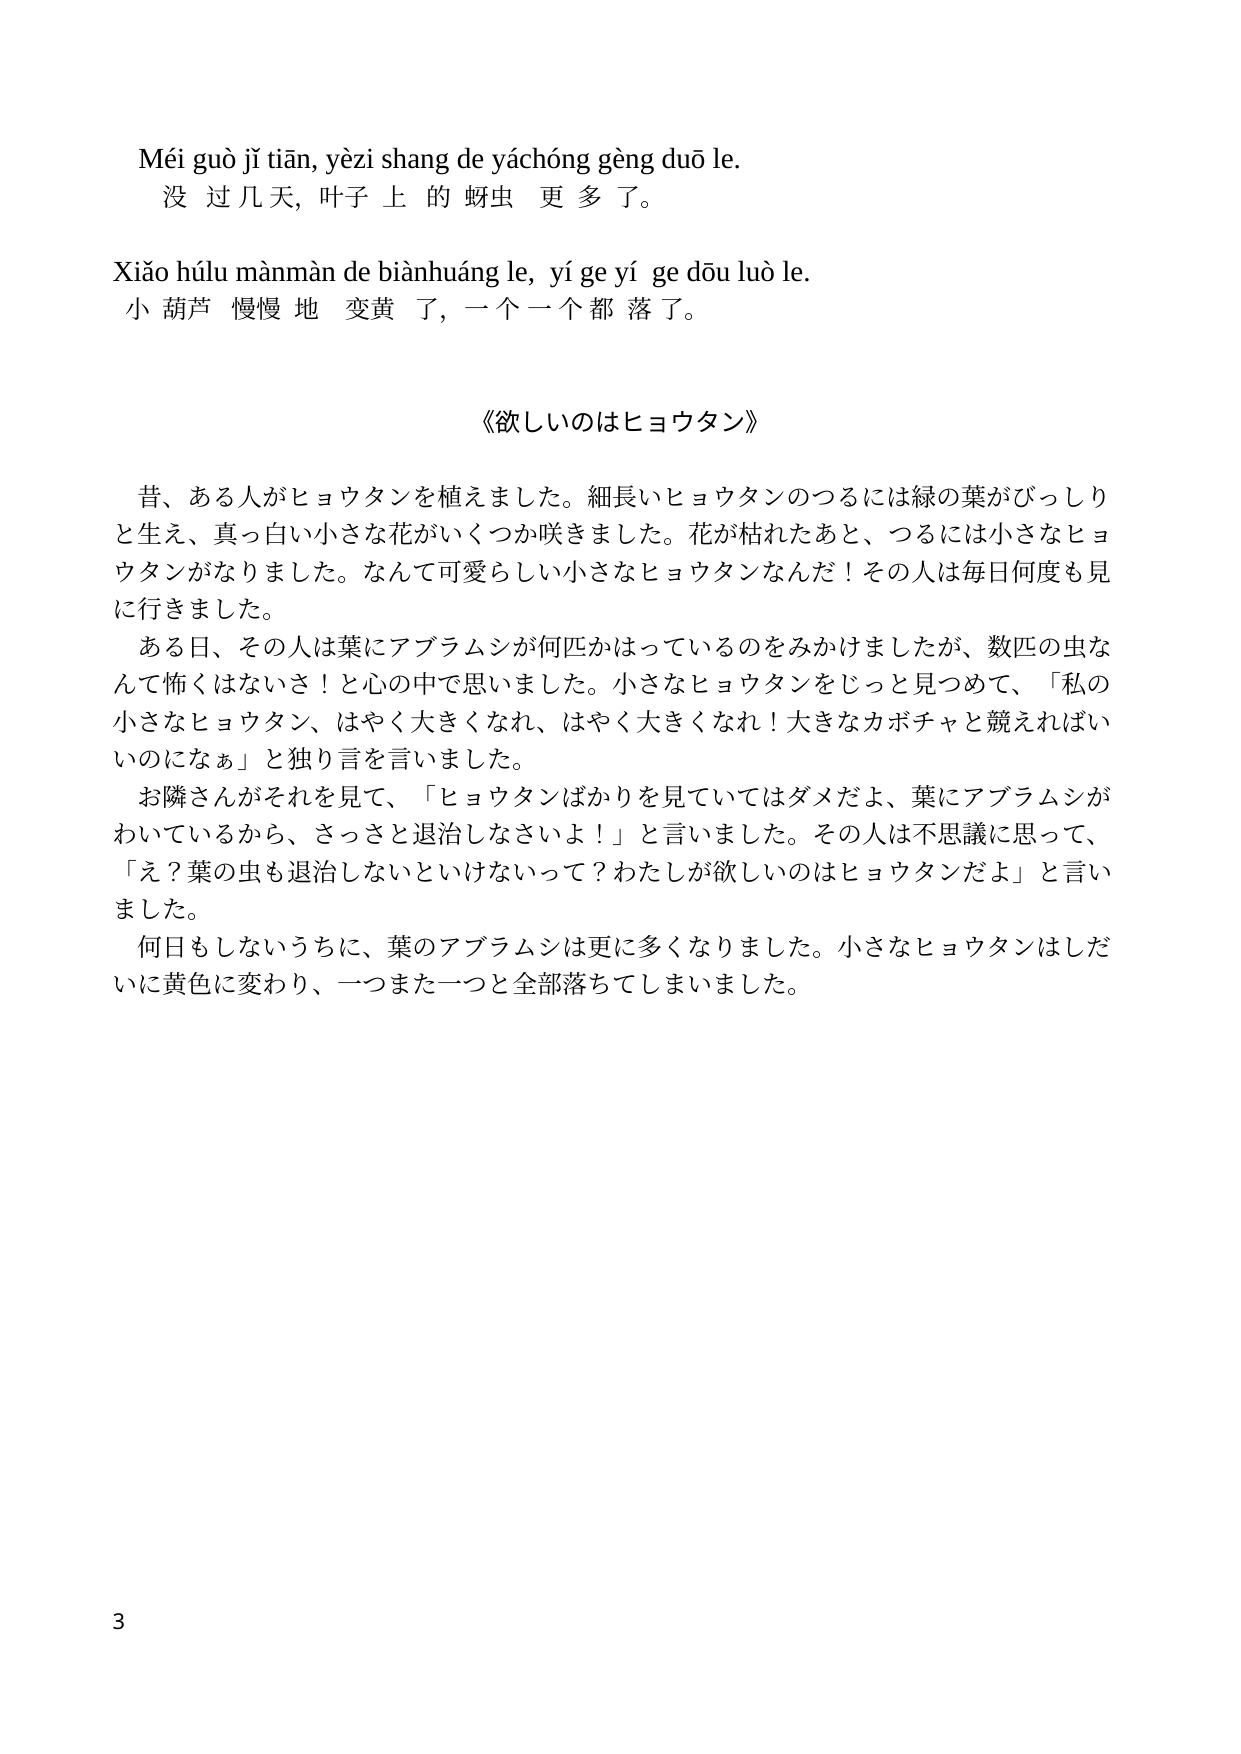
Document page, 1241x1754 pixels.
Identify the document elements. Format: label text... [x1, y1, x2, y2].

text Xiǎo húlu mànmàn de biànhuáng le, yí ge yí ge dōu luò le. [112, 252, 1128, 289]
text ある日、その人は葉にアブラムシが何匹かはっているのをみかけましたが、数匹の虫なんて怖くはないさ！と心の中で思いました。小さなヒョウタンをじっと見つめて、「私の小さなヒョウタン、はやく大きくなれ、はやく大きくなれ！大きなカボチャと競えればいいのになぁ」と独り言を言いました。 [112, 627, 1128, 777]
text お隣さんがそれを見て、「ヒョウタンばかりを見ていてはダメだよ、葉にアブラムシがわいているから、さっさと退治しなさいよ！」と言いました。その人は不思議に思って、「え？葉の虫も退治しないといけないって？わたしが欲しいのはヒョウタンだよ」と言いました。 [112, 777, 1128, 927]
text Méi guò jǐ tiān, yèzi shang de yáchóng gèng duō le. [112, 139, 1128, 177]
text 没 过 几 天，叶子 上 的 蚜虫 更 多 了。 [112, 177, 1128, 214]
text 小 葫芦 慢慢 地 变黄 了，一 个 一 个 都 落 了。 [112, 289, 1128, 327]
text 昔、ある人がヒョウタンを植えました。細長いヒョウタンのつるには緑の葉がびっしりと生え、真っ白い小さな花がいくつか咲きました。花が枯れたあと、つるには小さなヒョウタンがなりました。なんて可愛らしい小さなヒョウタンなんだ！その人は毎日何度も見に行きました。 [112, 477, 1128, 627]
text 何日もしないうちに、葉のアブラムシは更に多くなりました。小さなヒョウタンはしだいに黄色に変わり、一つまた一つと全部落ちてしまいました。 [112, 927, 1128, 1002]
text 《欲しいのはヒョウタン》 [112, 402, 1128, 439]
